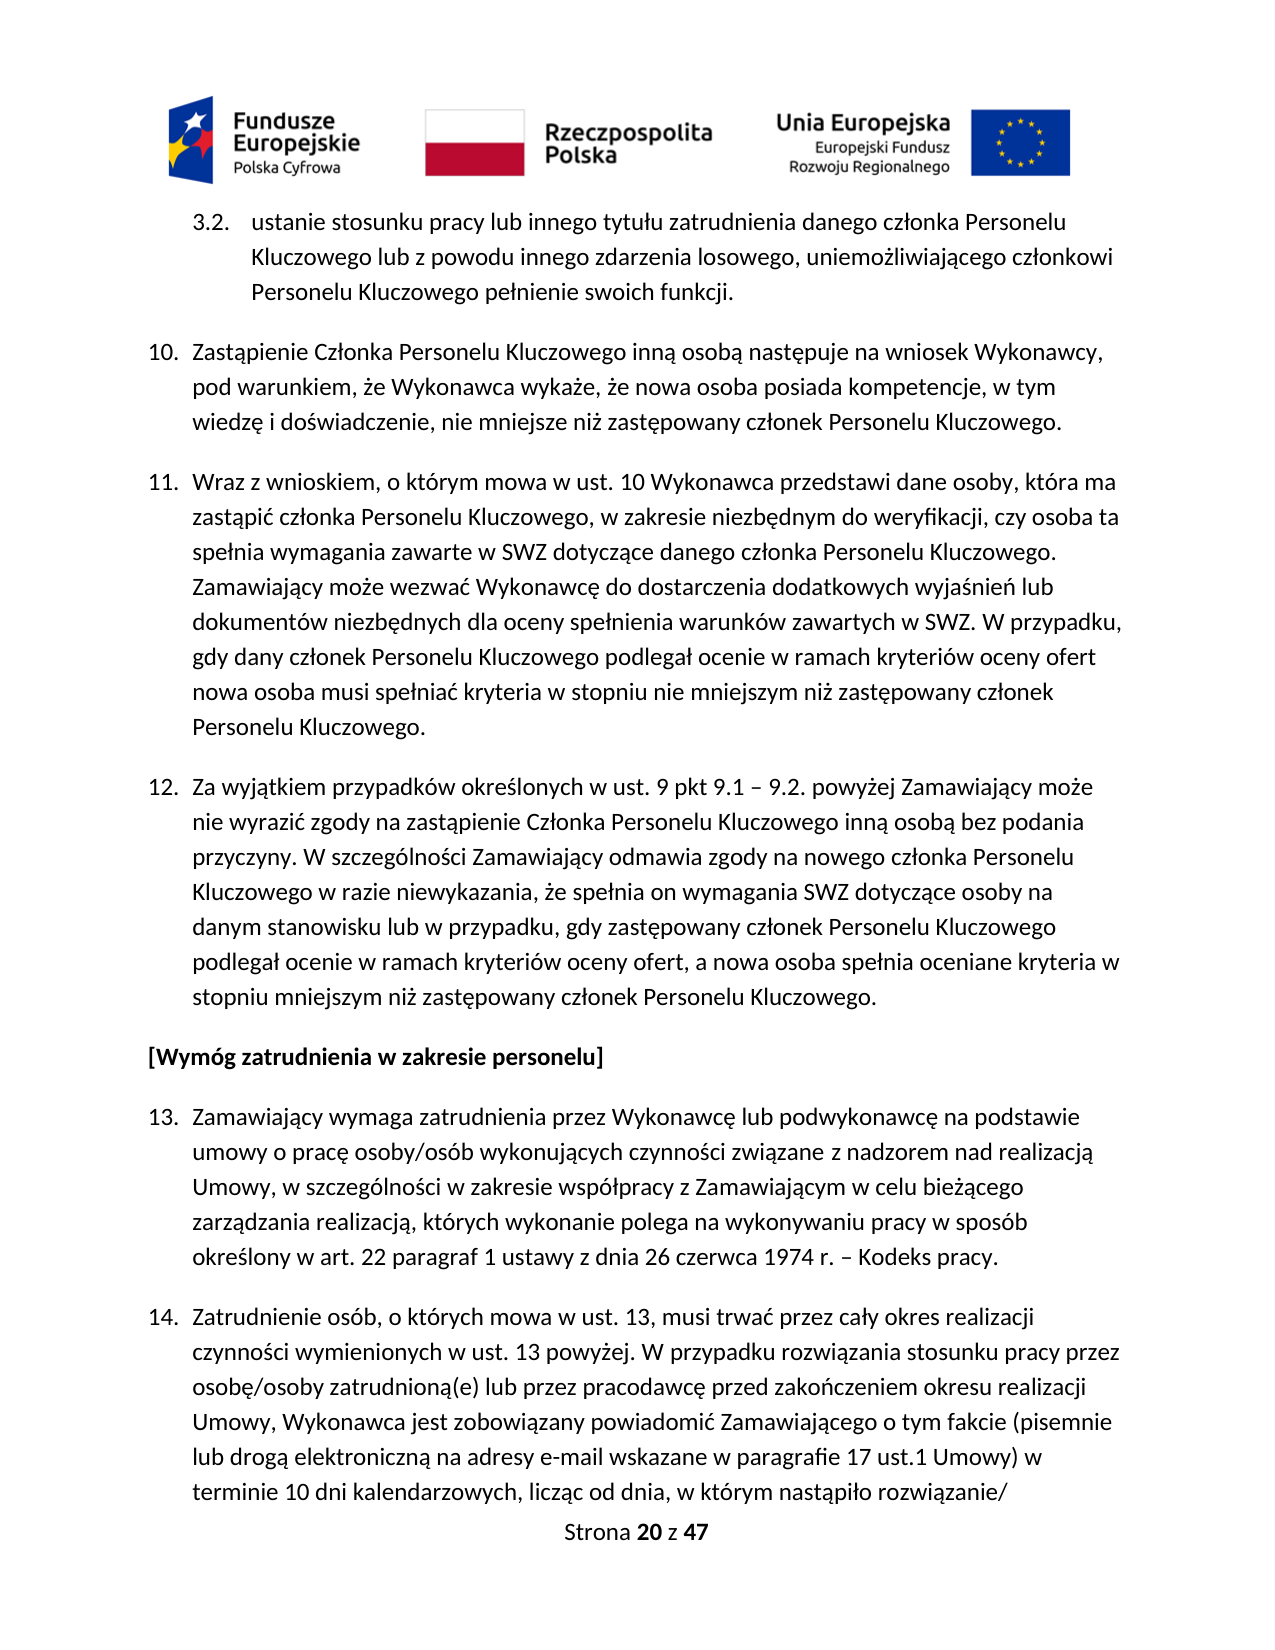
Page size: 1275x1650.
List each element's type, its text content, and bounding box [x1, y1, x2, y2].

text [Wymóg zatrudnienia w zakresie personelu] [148, 1041, 1125, 1072]
list Wraz z wnioskiem, o którym mowa w ust. 10 Wykonawca przedstawi dane osoby, która ma zastąpić członka Personelu Kluczowego, w zakresie niezbędnym do weryfikacji, czy osoba ta spełnia wymagania zawarte w SWZ dotyczące danego członka Personelu Kluczowego. Zamawiający może wezwać Wykonawcę do dostarczenia dodatkowych wyjaśnień lub dokumentów niezbędnych dla oceny spełnienia warunków zawartych w SWZ. W przypadku, gdy dany członek Personelu Kluczowego podlegał ocenie w ramach kryteriów oceny ofert nowa osoba musi spełniać kryteria w stopniu nie mniejszym niż zastępowany członek Personelu Kluczowego. [148, 466, 1125, 742]
list Zamawiający wymaga zatrudnienia przez Wykonawcę lub podwykonawcę na podstawie umowy o pracę osoby/osób wykonujących czynności związane z nadzorem nad realizacją Umowy, w szczególności w zakresie współpracy z Zamawiającym w celu bieżącego zarządzania realizacją, których wykonanie polega na wykonywaniu pracy w sposób określony w art. 22 paragraf 1 ustawy z dnia 26 czerwca 1974 r. – Kodeks pracy. [148, 1101, 1125, 1272]
list Zastąpienie Członka Personelu Kluczowego inną osobą następuje na wniosek Wykonawcy, pod warunkiem, że Wykonawca wykaże, że nowa osoba posiada kompetencje, w tym wiedzę i doświadczenie, nie mniejsze niż zastępowany członek Personelu Kluczowego. [148, 336, 1125, 437]
list ustanie stosunku pracy lub innego tytułu zatrudnienia danego członka Personelu Kluczowego lub z powodu innego zdarzenia losowego, uniemożliwiającego członkowi Personelu Kluczowego pełnienie swoich funkcji. [192, 206, 1125, 307]
list Za wyjątkiem przypadków określonych w ust. 9 pkt 9.1 – 9.2. powyżej Zamawiający może nie wyrazić zgody na zastąpienie Członka Personelu Kluczowego inną osobą bez podania przyczyny. W szczególności Zamawiający odmawia zgody na nowego członka Personelu Kluczowego w razie niewykazania, że spełnia on wymagania SWZ dotyczące osoby na danym stanowisku lub w przypadku, gdy zastępowany członek Personelu Kluczowego podlegał ocenie w ramach kryteriów oceny ofert, a nowa osoba spełnia oceniane kryteria w stopniu mniejszym niż zastępowany członek Personelu Kluczowego. [148, 771, 1125, 1012]
picture [147, 75, 1092, 206]
